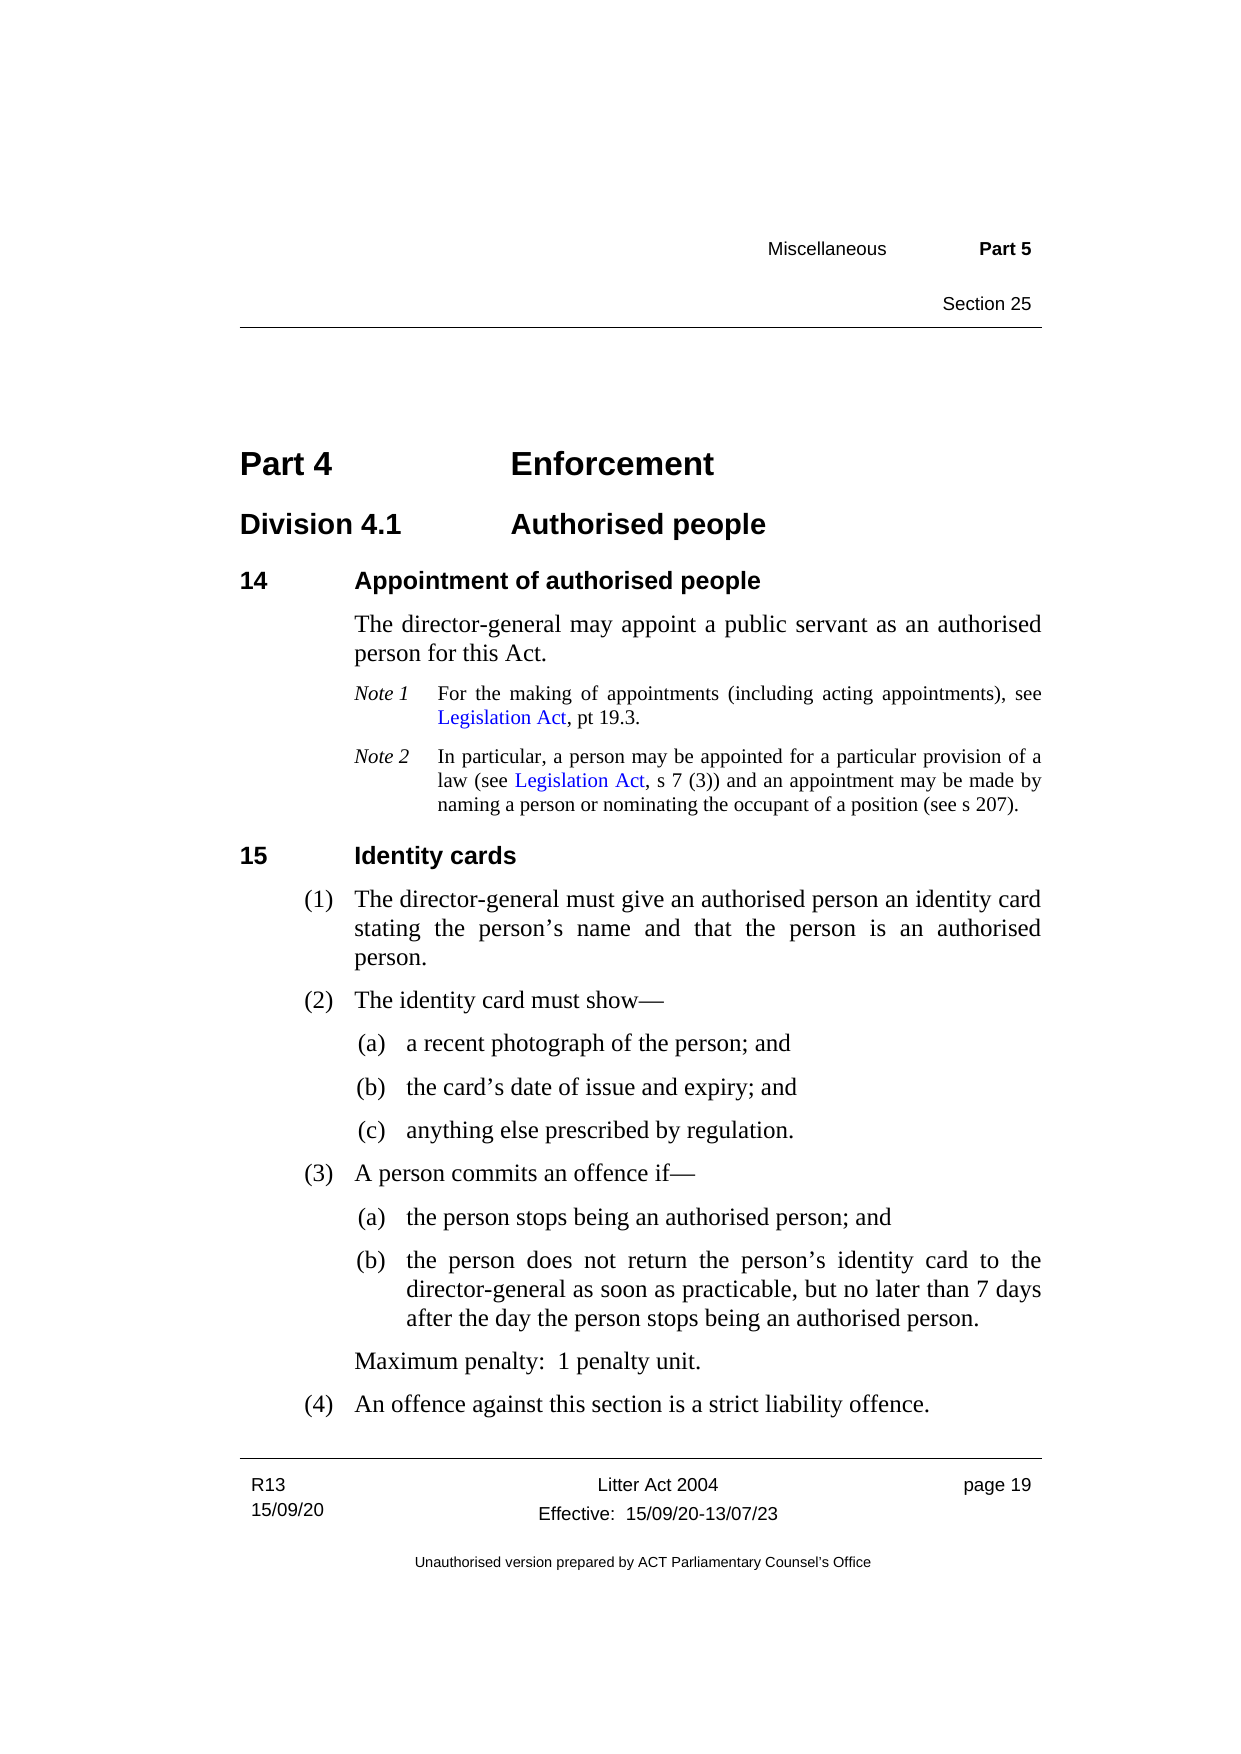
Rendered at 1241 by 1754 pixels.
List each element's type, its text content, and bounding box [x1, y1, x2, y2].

text (3) A person commits an offence if— [239, 1158, 1042, 1187]
text 14 Appointment of authorised people [239, 566, 1042, 594]
text The director-general may appoint a public servant as an authorised person for this Act. [354, 609, 1042, 667]
text Maximum penalty: 1 penalty unit. [354, 1346, 1042, 1375]
text 15 Identity cards [239, 841, 1042, 870]
text (a) a recent photograph of the person; and [239, 1028, 1042, 1057]
text Note 1 For the making of appointments (including acting appointments), see Legislation Act, pt 19.3. [354, 681, 1042, 729]
text (c) anything else prescribed by regulation. [239, 1115, 1042, 1144]
text Part 4 Enforcement [239, 444, 1042, 482]
text Note 2 In particular, a person may be appointed for a particular provision of a law (see Legislation Act, s 7 (3)) and an appointment may be made by naming a person or nominating the occupant of a position (see s 207). [354, 744, 1042, 816]
text Division 4.1 Authorised people [239, 507, 1042, 541]
text (a) the person stops being an authorised person; and [239, 1202, 1042, 1231]
text (b) the card’s date of issue and expiry; and [239, 1072, 1042, 1101]
text (4) An offence against this section is a strict liability offence. [239, 1389, 1042, 1418]
text (2) The identity card must show— [239, 985, 1042, 1014]
text (b) the person does not return the person’s identity card to the director-general as soon as practicable, but no later than 7 days after the day the person stops being an authorised person. [239, 1245, 1042, 1331]
text (1) The director-general must give an authorised person an identity card stating the person’s name and that the person is an authorised person. [239, 884, 1042, 971]
